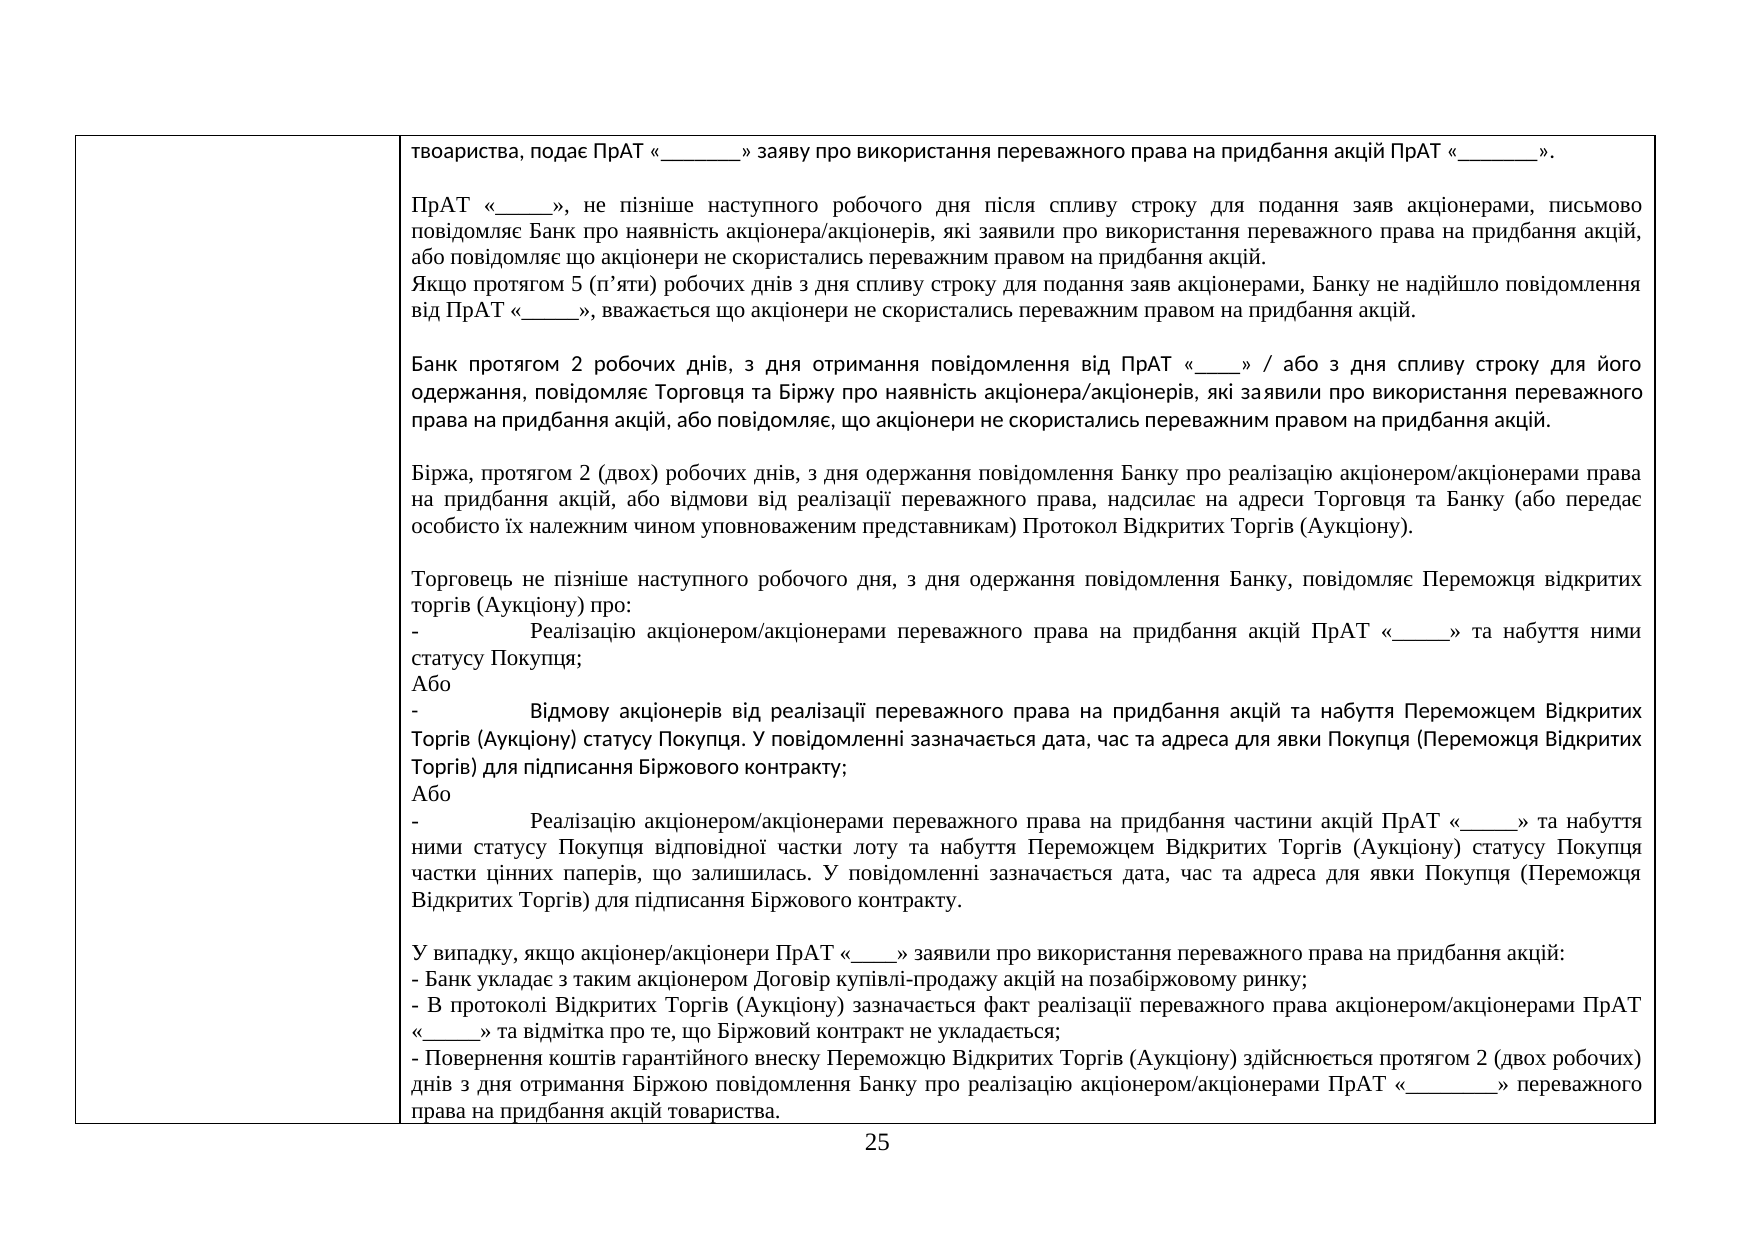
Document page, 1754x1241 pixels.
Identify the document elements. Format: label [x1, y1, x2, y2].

table_cell [76, 136, 399, 1123]
table_cell [401, 136, 1654, 1123]
